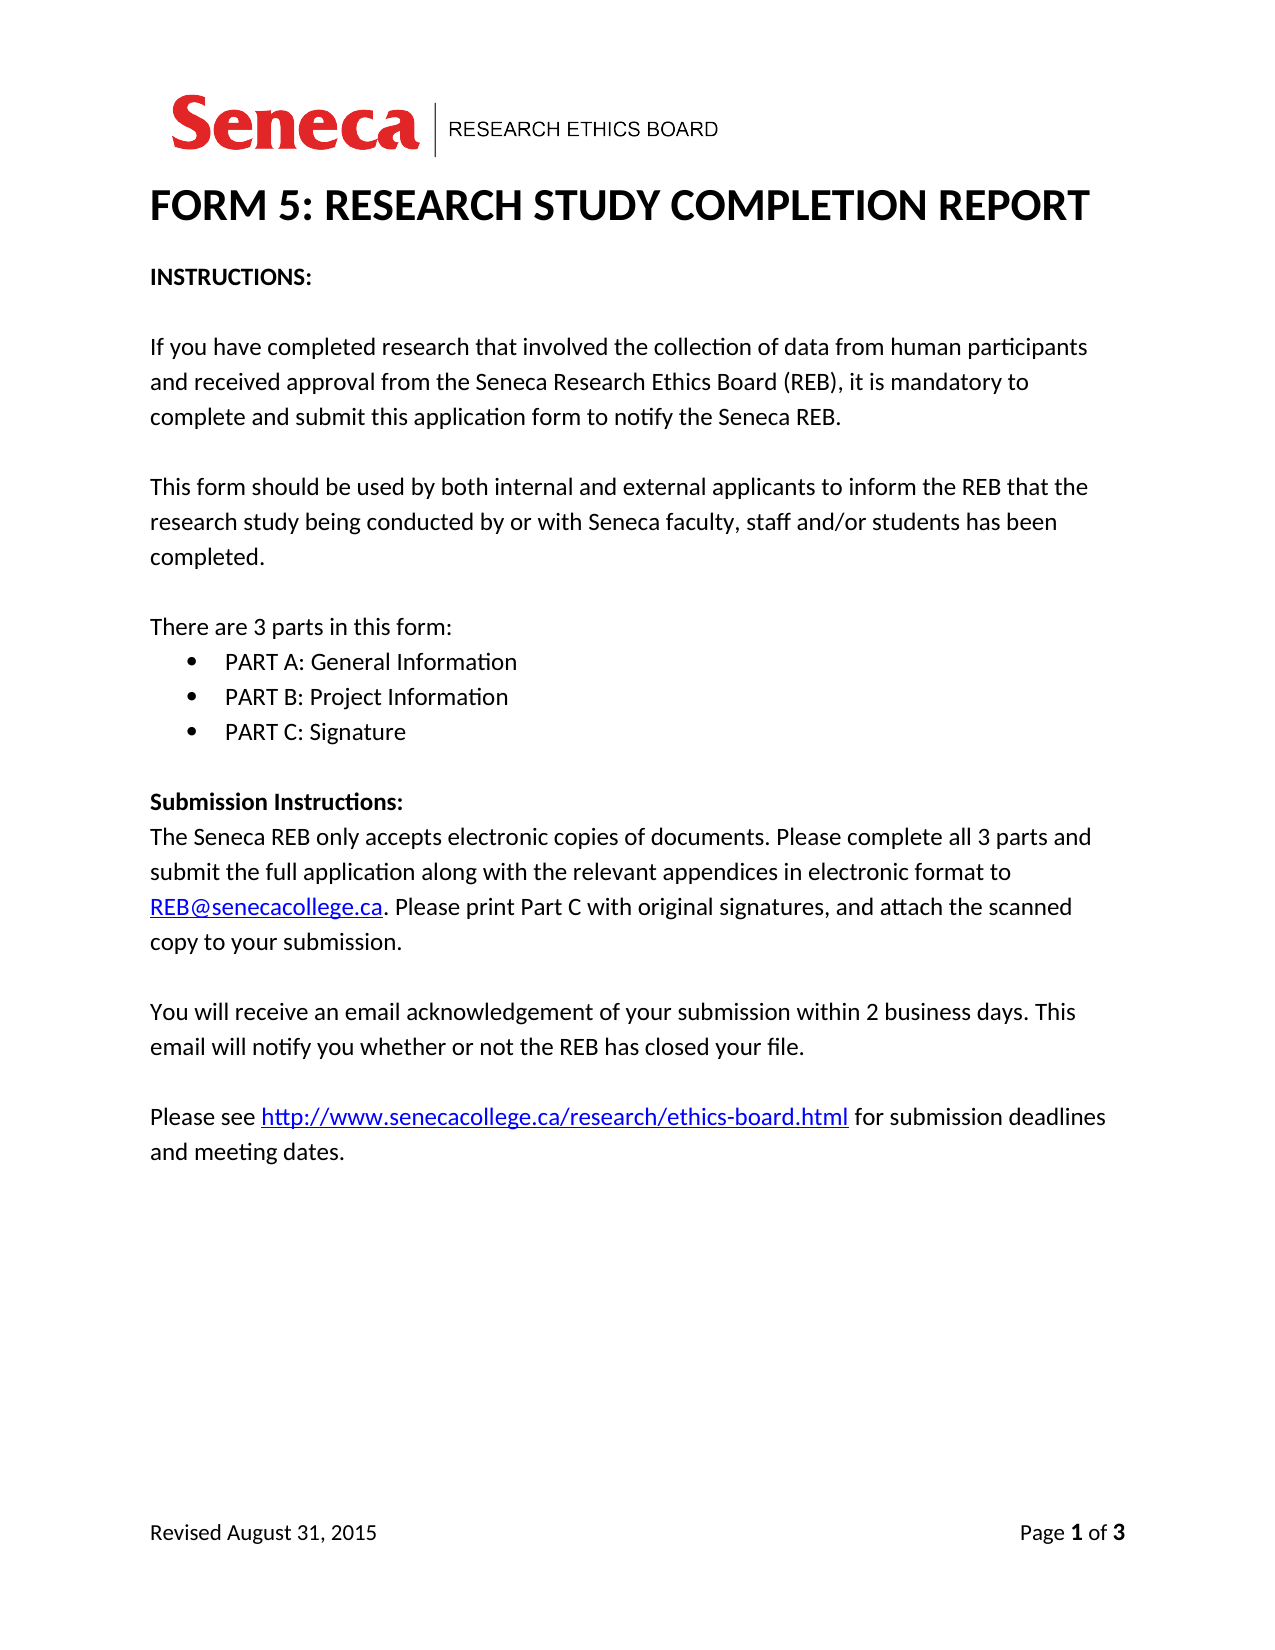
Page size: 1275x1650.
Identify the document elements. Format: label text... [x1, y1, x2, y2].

list PART C: Signature [187, 716, 1125, 746]
text INSTRUCTIONS: If you have completed research that involved the collection of data from human participants and received approval from the Seneca Research Ethics Board (REB), it is mandatory to complete and submit this application form to notify the Seneca REB. [150, 261, 1125, 431]
picture [150, 75, 739, 176]
text This form should be used by both internal and external applicants to inform the REB that the research study being conducted by or with Seneca faculty, staff and/or students has been completed. There are 3 parts in this form: [150, 471, 1125, 641]
text FORM 5: RESEARCH STUDY COMPLETION REPORT [150, 176, 1125, 231]
text Submission Instructions: The Seneca REB only accepts electronic copies of documents. Please complete all 3 parts and submit the full application along with the relevant appendices in electronic format to REB@senecacollege.ca. Please print Part C with original signatures, and attach the scanned copy to your submission. You will receive an email acknowledgement of your submission within 2 business days. This email will notify you whether or not the REB has closed your file. Please see http://www.senecacollege.ca/research/ethics-board.html for submission deadlines and meeting dates. [150, 751, 1125, 1166]
list PART B: Project Information [187, 681, 1125, 711]
list PART A: General Information [187, 646, 1125, 676]
